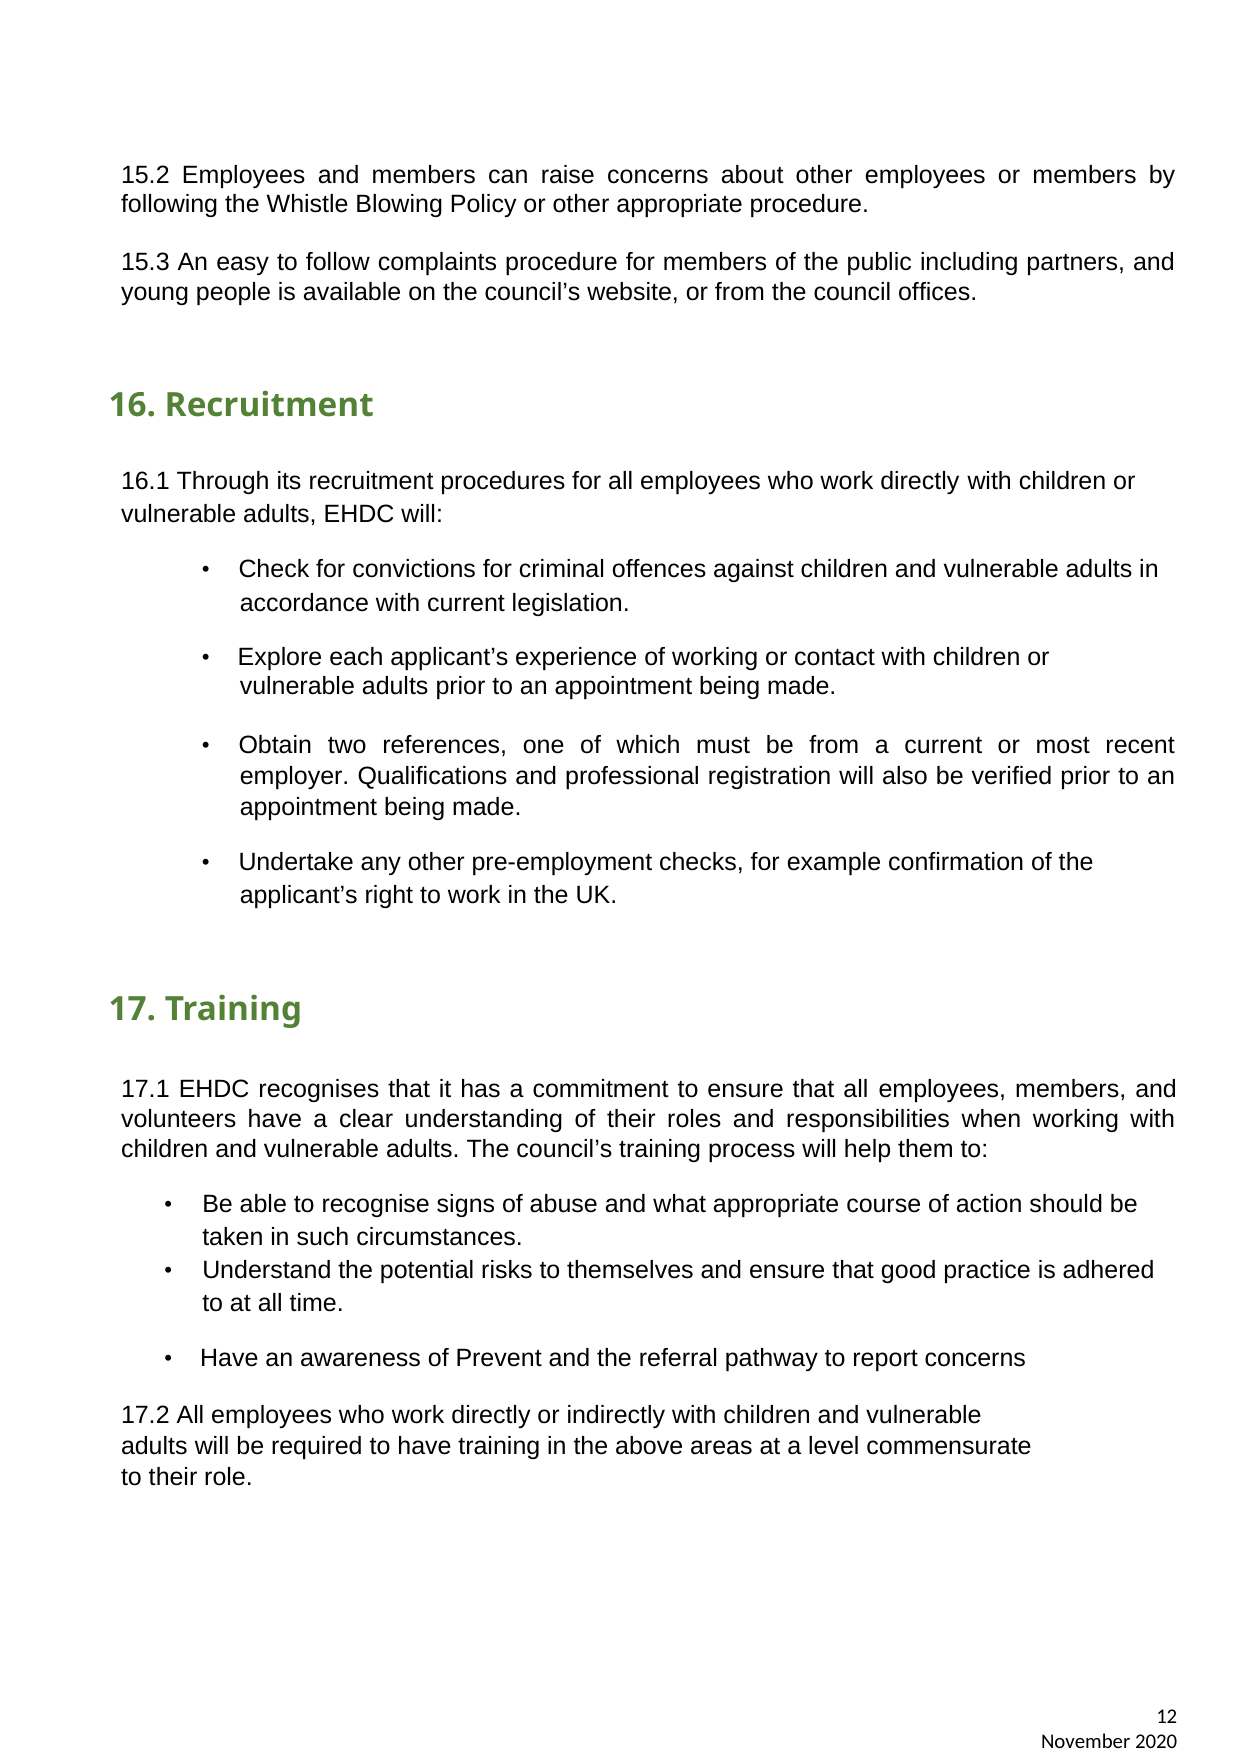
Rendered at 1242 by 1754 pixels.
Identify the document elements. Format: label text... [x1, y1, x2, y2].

text 17.2 All employees who work directly or indirectly with children and vulnerable adults will be required to have training in the above areas at a level commensurate to their role. [121, 1400, 1056, 1491]
list Undertake any other pre-employment checks, for example confirmation of the applicant’s right to work in the UK. [201, 847, 1177, 908]
text 15.2 Employees and members can raise concerns about other employees or members by following the Whistle Blowing Policy or other appropriate procedure. [121, 160, 1177, 218]
text 16.1 Through its recruitment procedures for all employees who work directly with children or vulnerable adults, EHDC will: [121, 466, 1173, 528]
list Explore each applicant’s experience of working or contact with children or [201, 642, 1177, 671]
text 17.1 EHDC recognises that it has a commitment to ensure that all employees, members, and volunteers have a clear understanding of their roles and responsibilities when working with children and vulnerable adults. The council’s training process will help them to: [121, 1074, 1177, 1163]
subtitle 17. Training [108, 985, 1177, 1030]
list Understand the potential risks to themselves and ensure that good practice is adhered to at all time. [164, 1255, 1169, 1317]
list Have an awareness of Prevent and the referral pathway to report concerns [164, 1343, 1177, 1371]
text vulnerable adults prior to an appointment being made. [239, 671, 1177, 699]
list Check for convictions for criminal offences against children and vulnerable adults in accordance with current legislation. [201, 554, 1177, 616]
list Be able to recognise signs of abuse and what appropriate course of action should be taken in such circumstances. [164, 1189, 1169, 1251]
list Obtain two references, one of which must be from a current or most recent employer. Qualifications and professional registration will also be verified prior to an appointment being made. [201, 730, 1177, 820]
subtitle 16. Recruitment [108, 381, 1177, 426]
text 15.3 An easy to follow complaints procedure for members of the public including partners, and young people is available on the council’s website, or from the council offices. [121, 247, 1177, 306]
